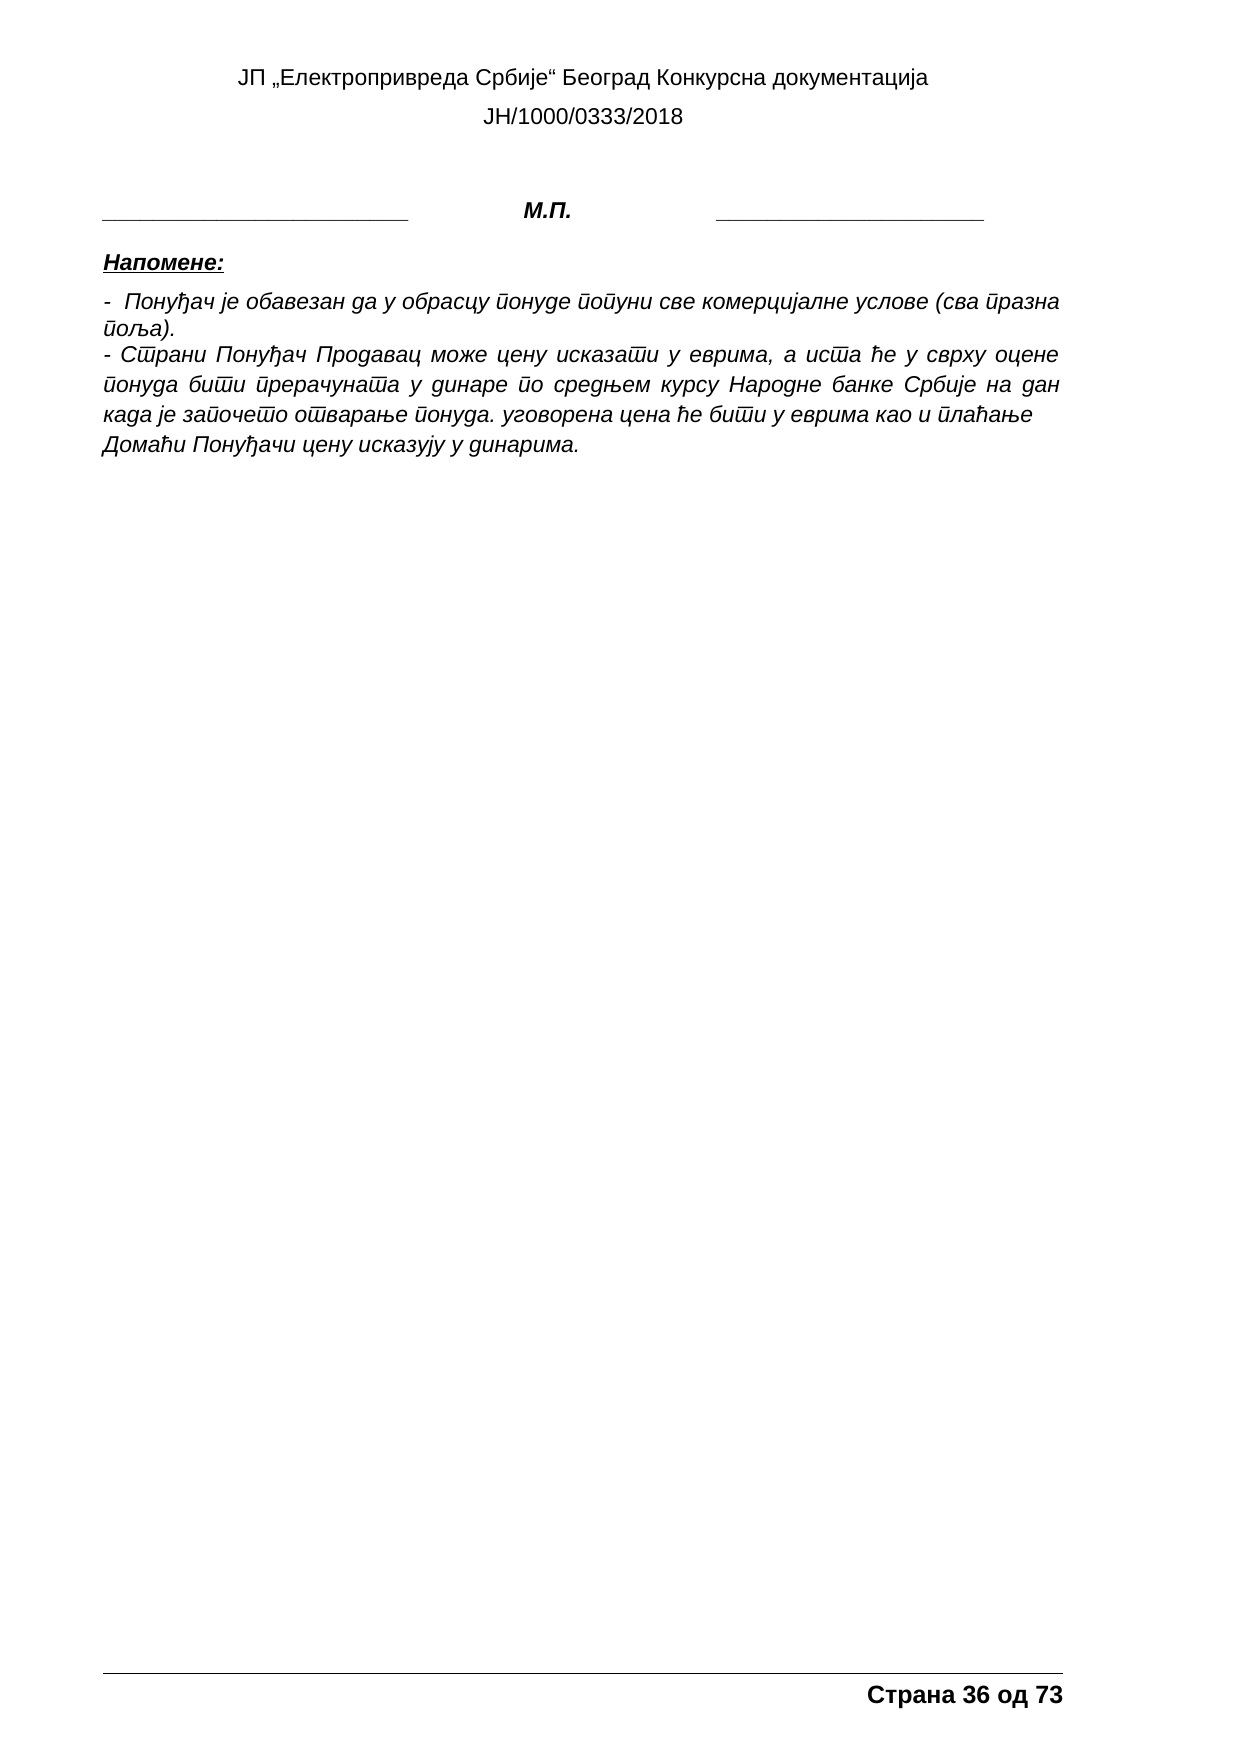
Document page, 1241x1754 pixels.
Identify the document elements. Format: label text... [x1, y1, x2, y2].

text Домаћи Понуђачи цену исказују у динарима. [103, 431, 1063, 458]
text - Понуђач је обавезан да у обрасцу понуде попуни све комерцијалне услове (сва празна поља). [103, 288, 1063, 341]
text ________________________ М.П. _____________________ [103, 197, 1063, 223]
text - Страни Понуђач Продавац може цену исказати у eврима, а иста ће у сврху оцене понуда бити прерачуната у динаре по средњем курсу Народне банке Србије на дан када је започето отварање понуда. уговорена цена ће бити у еврима као и плаћање [103, 341, 1063, 428]
text Напомене: [103, 249, 1063, 276]
